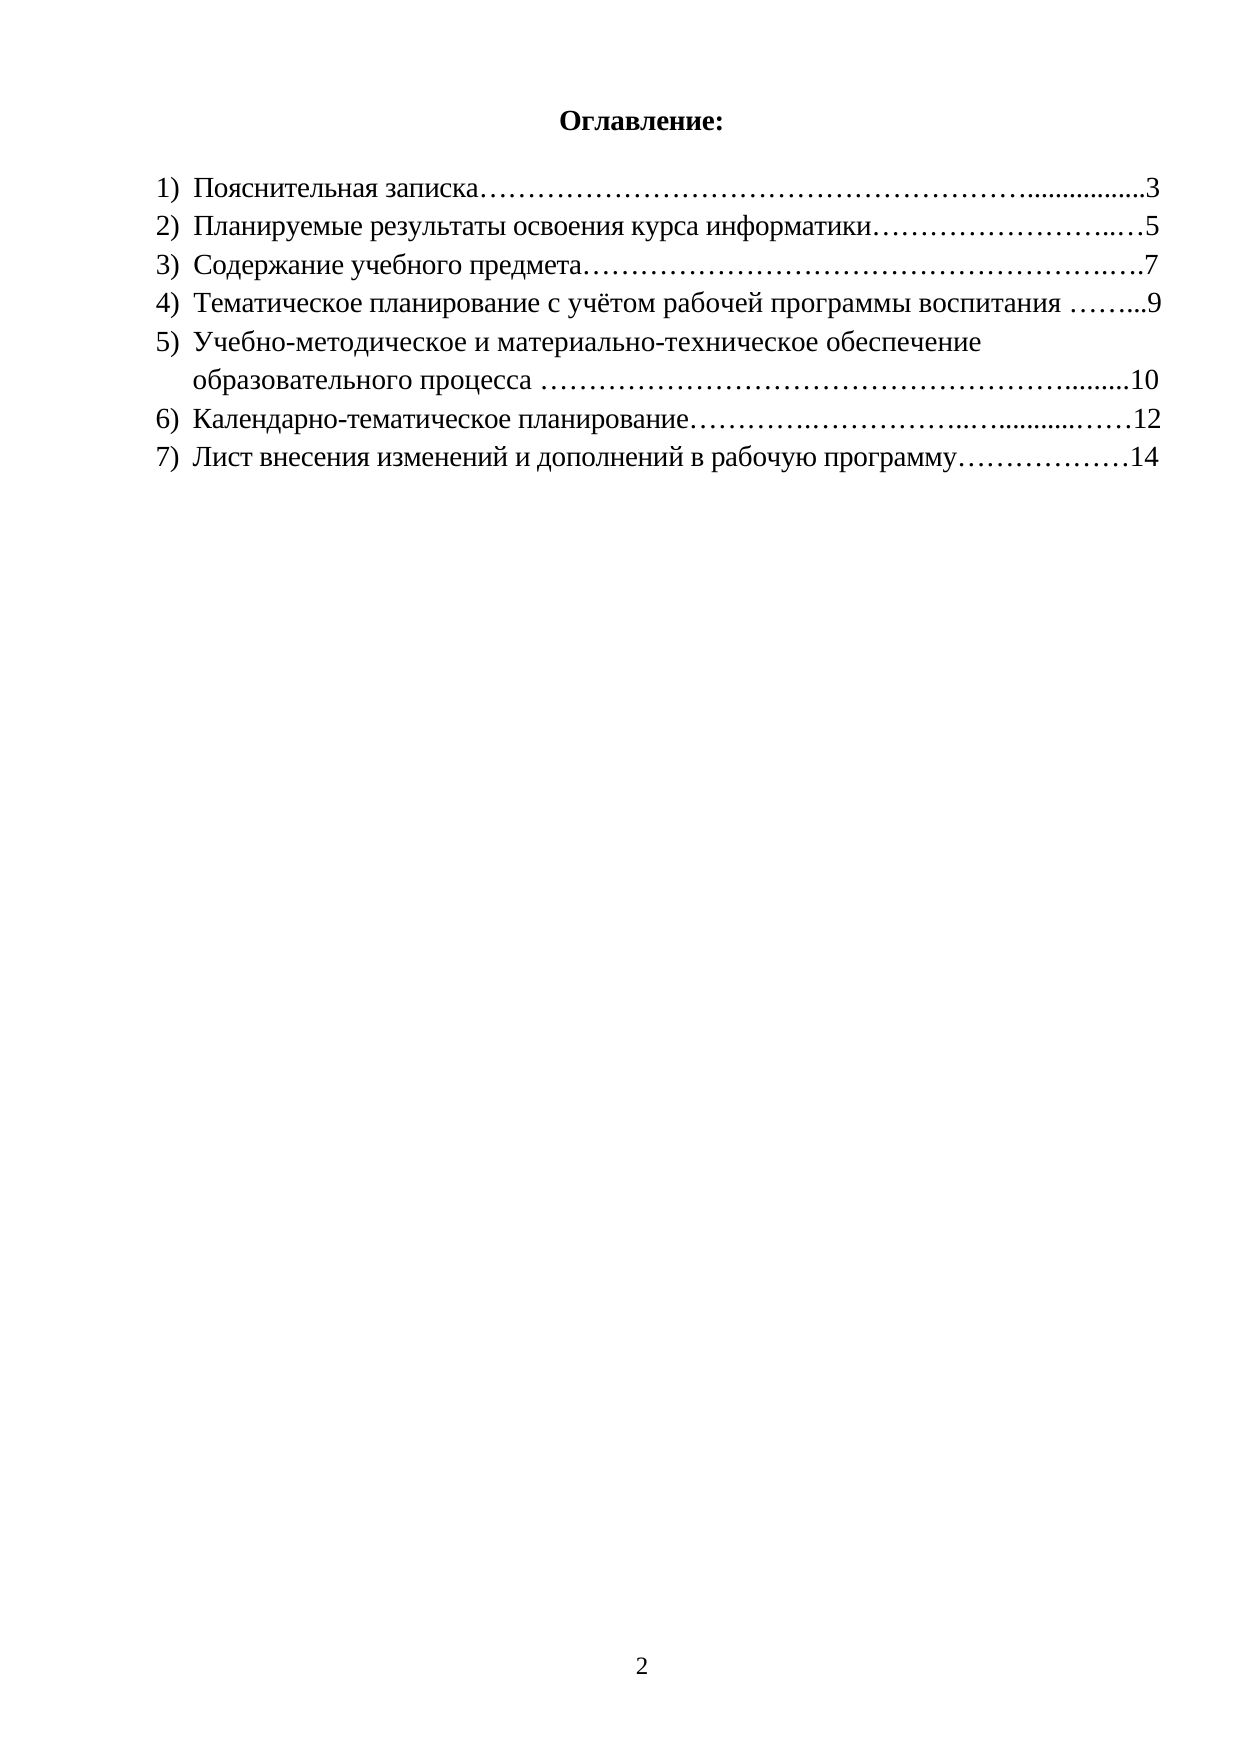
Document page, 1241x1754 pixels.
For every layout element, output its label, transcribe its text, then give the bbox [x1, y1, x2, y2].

text Оглавление: [118, 103, 1165, 136]
list Пояснительная записка………………………………………………….................3 [156, 170, 1165, 203]
list Лист внесения изменений и дополнений в рабочую программу………………14 [155, 439, 1165, 473]
list Планируемые результаты освоения курса информатики……………………..…5 [156, 208, 1165, 242]
list Содержание учебного предмета……………………………………………….….7 [156, 247, 1165, 280]
list Календарно-тематическое планирование………….……………..…...........……12 [155, 401, 1165, 434]
list Тематическое планирование с учётом рабочей программы воспитания ……...9 [156, 285, 1165, 319]
list Учебно-методическое и материально-техническое обеспечение образовательного процесса ……………………………………………….........10 [155, 324, 1165, 396]
